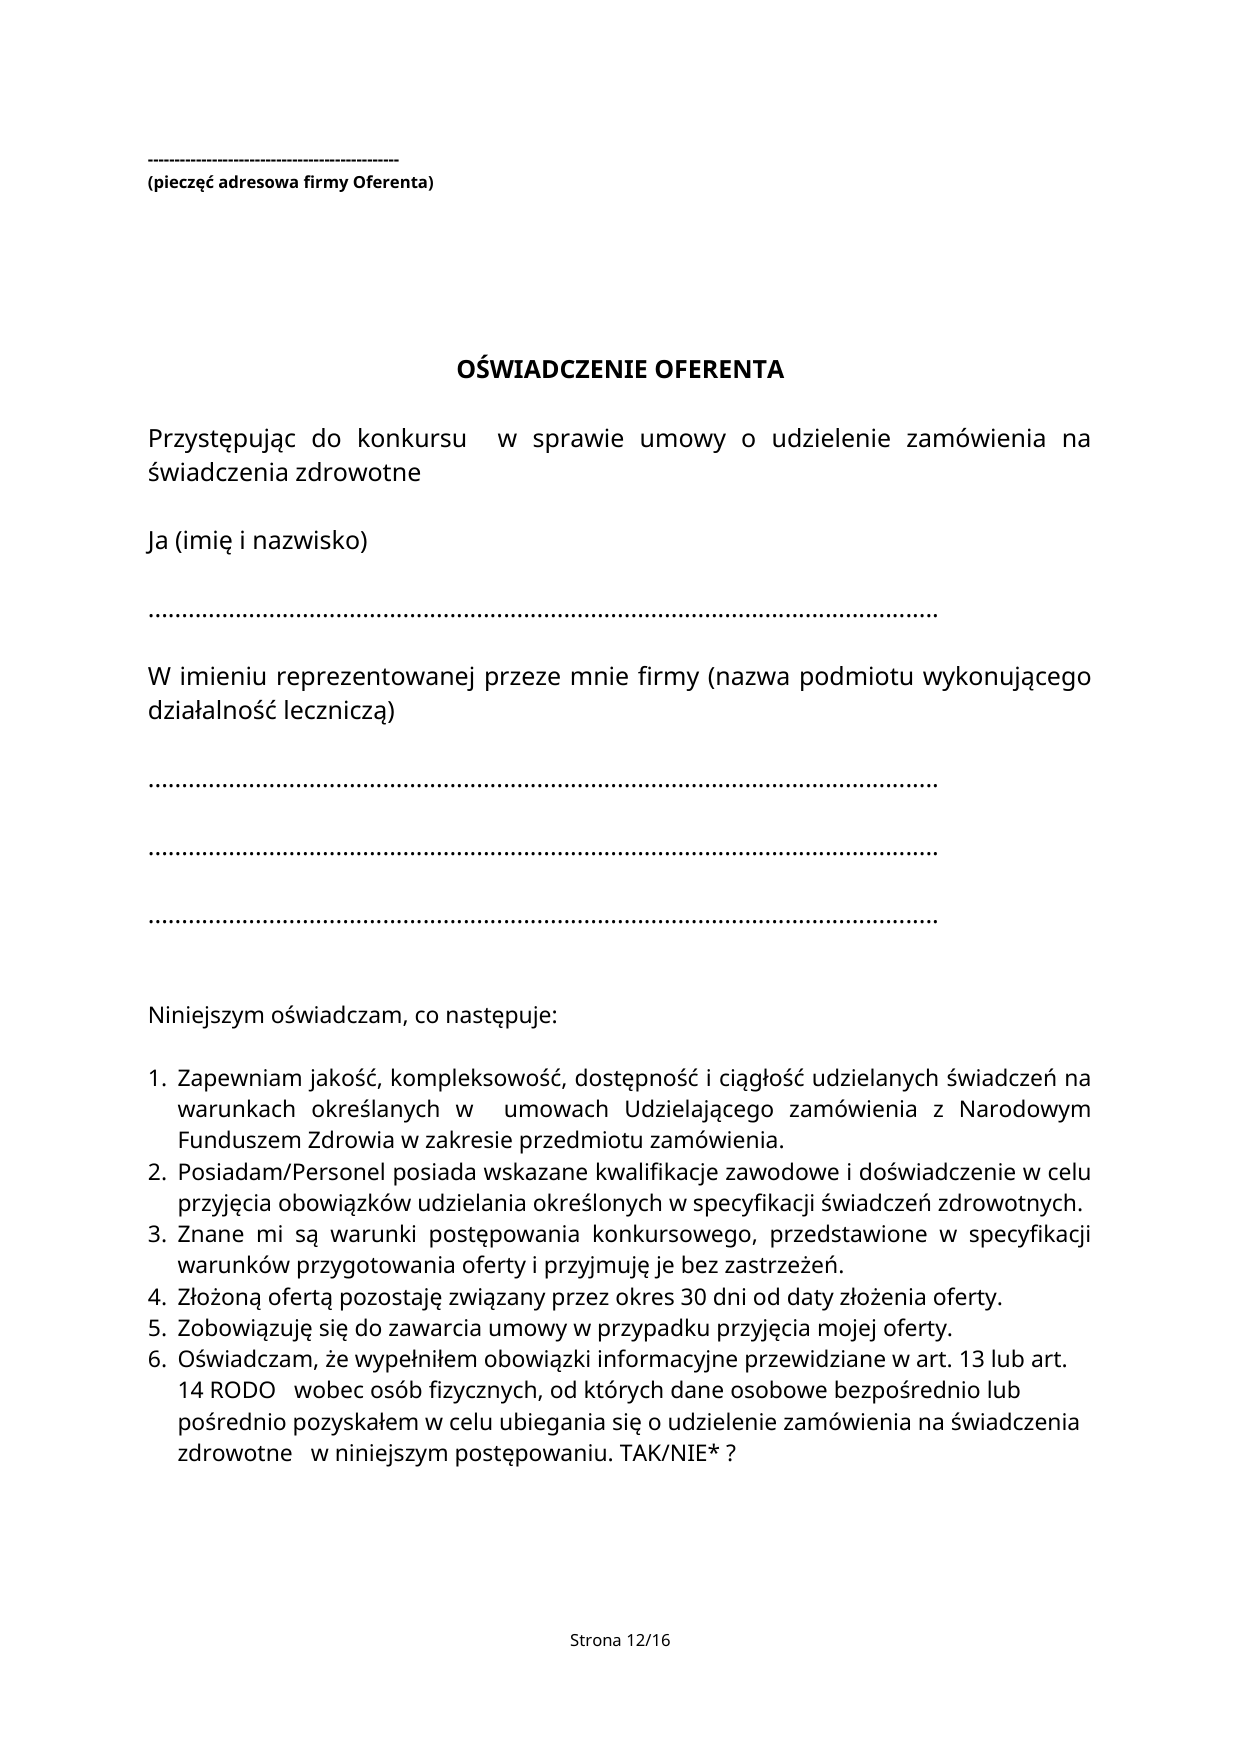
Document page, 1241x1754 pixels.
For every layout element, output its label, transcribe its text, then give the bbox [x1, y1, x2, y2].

list Znane mi są warunki postępowania konkursowego, przedstawione w specyfikacji warunków przygotowania oferty i przyjmuję je bez zastrzeżeń. [148, 1218, 1092, 1281]
text ...................................................................................................................... [148, 829, 1092, 863]
list Oświadczam, że wypełniłem obowiązki informacyjne przewidziane w art. 13 lub art. 14 RODO wobec osób fizycznych, od których dane osobowe bezpośrednio lub pośrednio pozyskałem w celu ubiegania się o udzielenie zamówienia na świadczenia zdrowotne w niniejszym postępowaniu. TAK/NIE* ? [148, 1343, 1092, 1468]
text (pieczęć adresowa firmy Oferenta) [148, 170, 1092, 216]
list Zapewniam jakość, kompleksowość, dostępność i ciągłość udzielanych świadczeń na warunkach określanych w umowach Udzielającego zamówienia z Narodowym Funduszem Zdrowia w zakresie przedmiotu zamówienia. [148, 1062, 1092, 1156]
text Przystępując do konkursu w sprawie umowy o udzielenie zamówienia na świadczenia zdrowotne [148, 420, 1092, 488]
text ...................................................................................................................... [148, 897, 1092, 931]
text ----------------------------------------------- [148, 148, 1092, 170]
text Ja (imię i nazwisko) [148, 488, 1092, 556]
text ...................................................................................................................... [148, 761, 1092, 795]
text Niniejszym oświadczam, co następuje: [148, 999, 1092, 1031]
list Posiadam/Personel posiada wskazane kwalifikacje zawodowe i doświadczenie w celu przyjęcia obowiązków udzielania określonych w specyfikacji świadczeń zdrowotnych. [148, 1156, 1092, 1218]
text OŚWIADCZENIE OFERENTA [148, 352, 1092, 386]
text W imieniu reprezentowanej przeze mnie firmy (nazwa podmiotu wykonującego działalność leczniczą) [148, 659, 1092, 727]
list Zobowiązuję się do zawarcia umowy w przypadku przyjęcia mojej oferty. [148, 1312, 1092, 1343]
text ...................................................................................................................... [148, 591, 1092, 624]
list Złożoną ofertą pozostaję związany przez okres 30 dni od daty złożenia oferty. [148, 1281, 1092, 1312]
